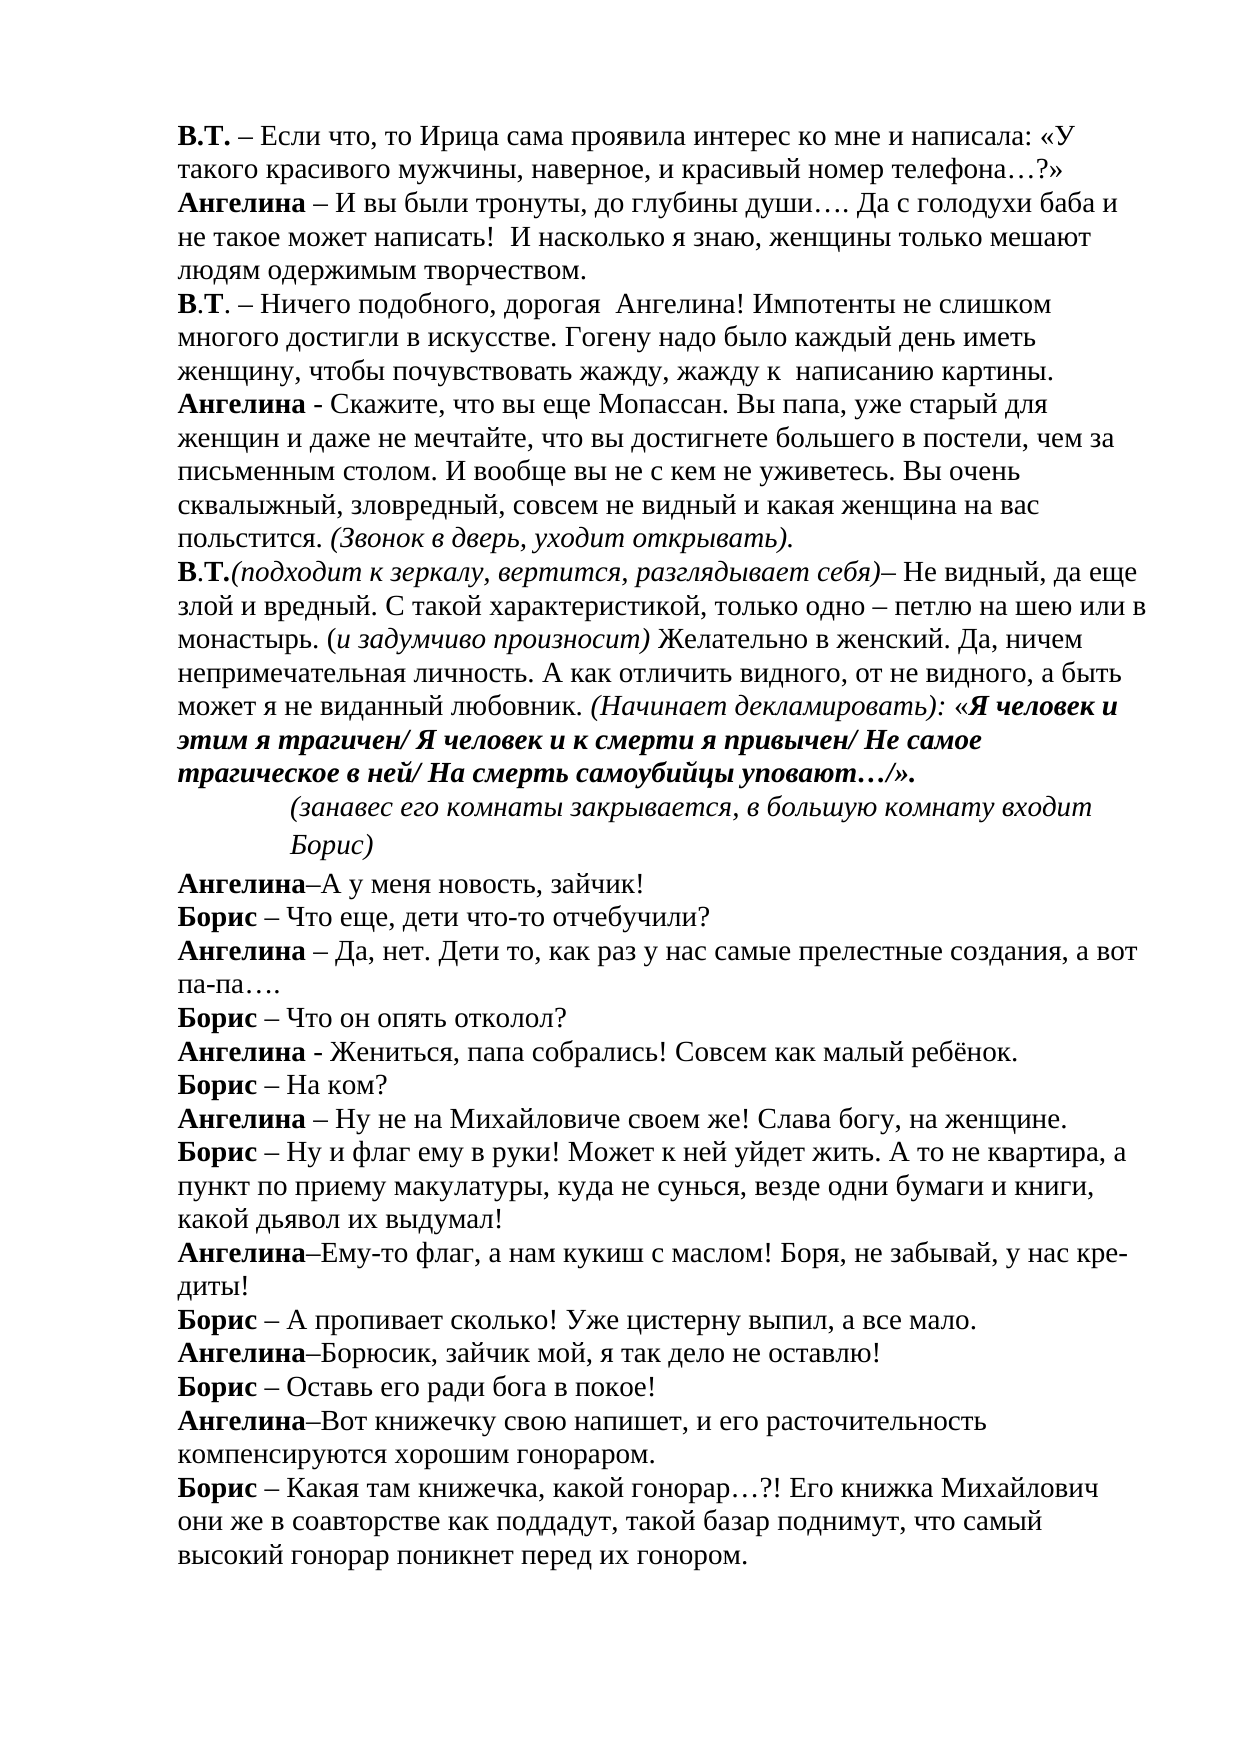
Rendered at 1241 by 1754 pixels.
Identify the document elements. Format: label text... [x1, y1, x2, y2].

text Борис – На ком? [177, 1067, 1152, 1101]
text Борис – Что он опять отколол? [177, 1000, 1152, 1034]
text Борис – Какая там книжечка, какой гонорар…?! Его книжка Михайлович они же в соавторстве как поддадут, такой базар поднимут, что самый высокий гонорар поникнет перед их гонором. [177, 1470, 1152, 1570]
text В.Т. – Если что, то Ирица сама проявила интерес ко мне и написала: «У такого красивого мужчины, наверное, и красивый номер телефона…?» [177, 118, 1152, 185]
text Ангелина – Ну не на Михайловиче своем же! Слава богу, на женщине. [177, 1101, 1152, 1134]
text Борис – Оставь его ради бога в покое! [177, 1369, 1152, 1403]
text Ангелина–Вот книжечку свою напишет, и его расточительность компенсируются хорошим гонораром. [177, 1403, 1152, 1470]
text Борис – Ну и флаг ему в руки! Может к ней уйдет жить. А то не квартира, а пункт по приему макулатуры, куда не сунься, везде одни бумаги и книги, какой дьявол их выдумал! [177, 1134, 1152, 1235]
text Ангелина - Жениться, папа собрались! Совсем как малый ребёнок. [177, 1034, 1152, 1067]
text Ангелина – Да, нет. Дети то, как раз у нас самые прелестные создания, а вот па-па…. [177, 933, 1152, 1000]
text Борис – А пропивает сколько! Уже цистерну выпил, а все мало. [177, 1302, 1152, 1336]
text Ангелина–Ему-то флаг, а нам кукиш с маслом! Боря, не забывай, у нас кре-диты! [177, 1235, 1152, 1302]
text Ангелина – И вы были тронуты, до глубины души…. Да с голодухи баба и не такое может написать! И насколько я знаю, женщины только мешают людям одержимым творчеством. [177, 185, 1152, 286]
text В.Т. – Ничего подобного, дорогая Ангелина! Импотенты не слишком многого достигли в искусстве. Гогену надо было каждый день иметь женщину, чтобы почувствовать жажду, жажду к написанию картины. [177, 286, 1152, 386]
text В.Т.(подходит к зеркалу, вертится, разглядывает себя)– Не видный, да еще злой и вредный. С такой характеристикой, только одно – петлю на шею или в монастырь. (и задумчиво произносит) Желательно в женский. Да, ничем непримечательная личность. А как отличить видного, от не видного, а быть может я не виданный любовник. (Начинает декламировать): «Я человек и этим я трагичен/ Я человек и к смерти я привычен/ Не самое трагическое в ней/ На смерть самоубийцы уповают…/». [177, 554, 1152, 789]
text Ангелина–Борюсик, зайчик мой, я так дело не оставлю! [177, 1336, 1152, 1369]
text Борис – Что еще, дети что-то отчебучили? [177, 899, 1152, 933]
text Ангелина–А у меня новость, зайчик! [177, 866, 1152, 899]
list (занавес его комнаты закрывается, в большую комнату входит Борис) [290, 789, 1152, 861]
text Ангелина - Скажите, что вы еще Мопассан. Вы папа, уже старый для женщин и даже не мечтайте, что вы достигнете большего в постели, чем за письменным столом. И вообще вы не с кем не уживетесь. Вы очень сквалыжный, зловредный, совсем не видный и какая женщина на вас польстится. (Звонок в дверь, уходит открывать). [177, 386, 1152, 554]
